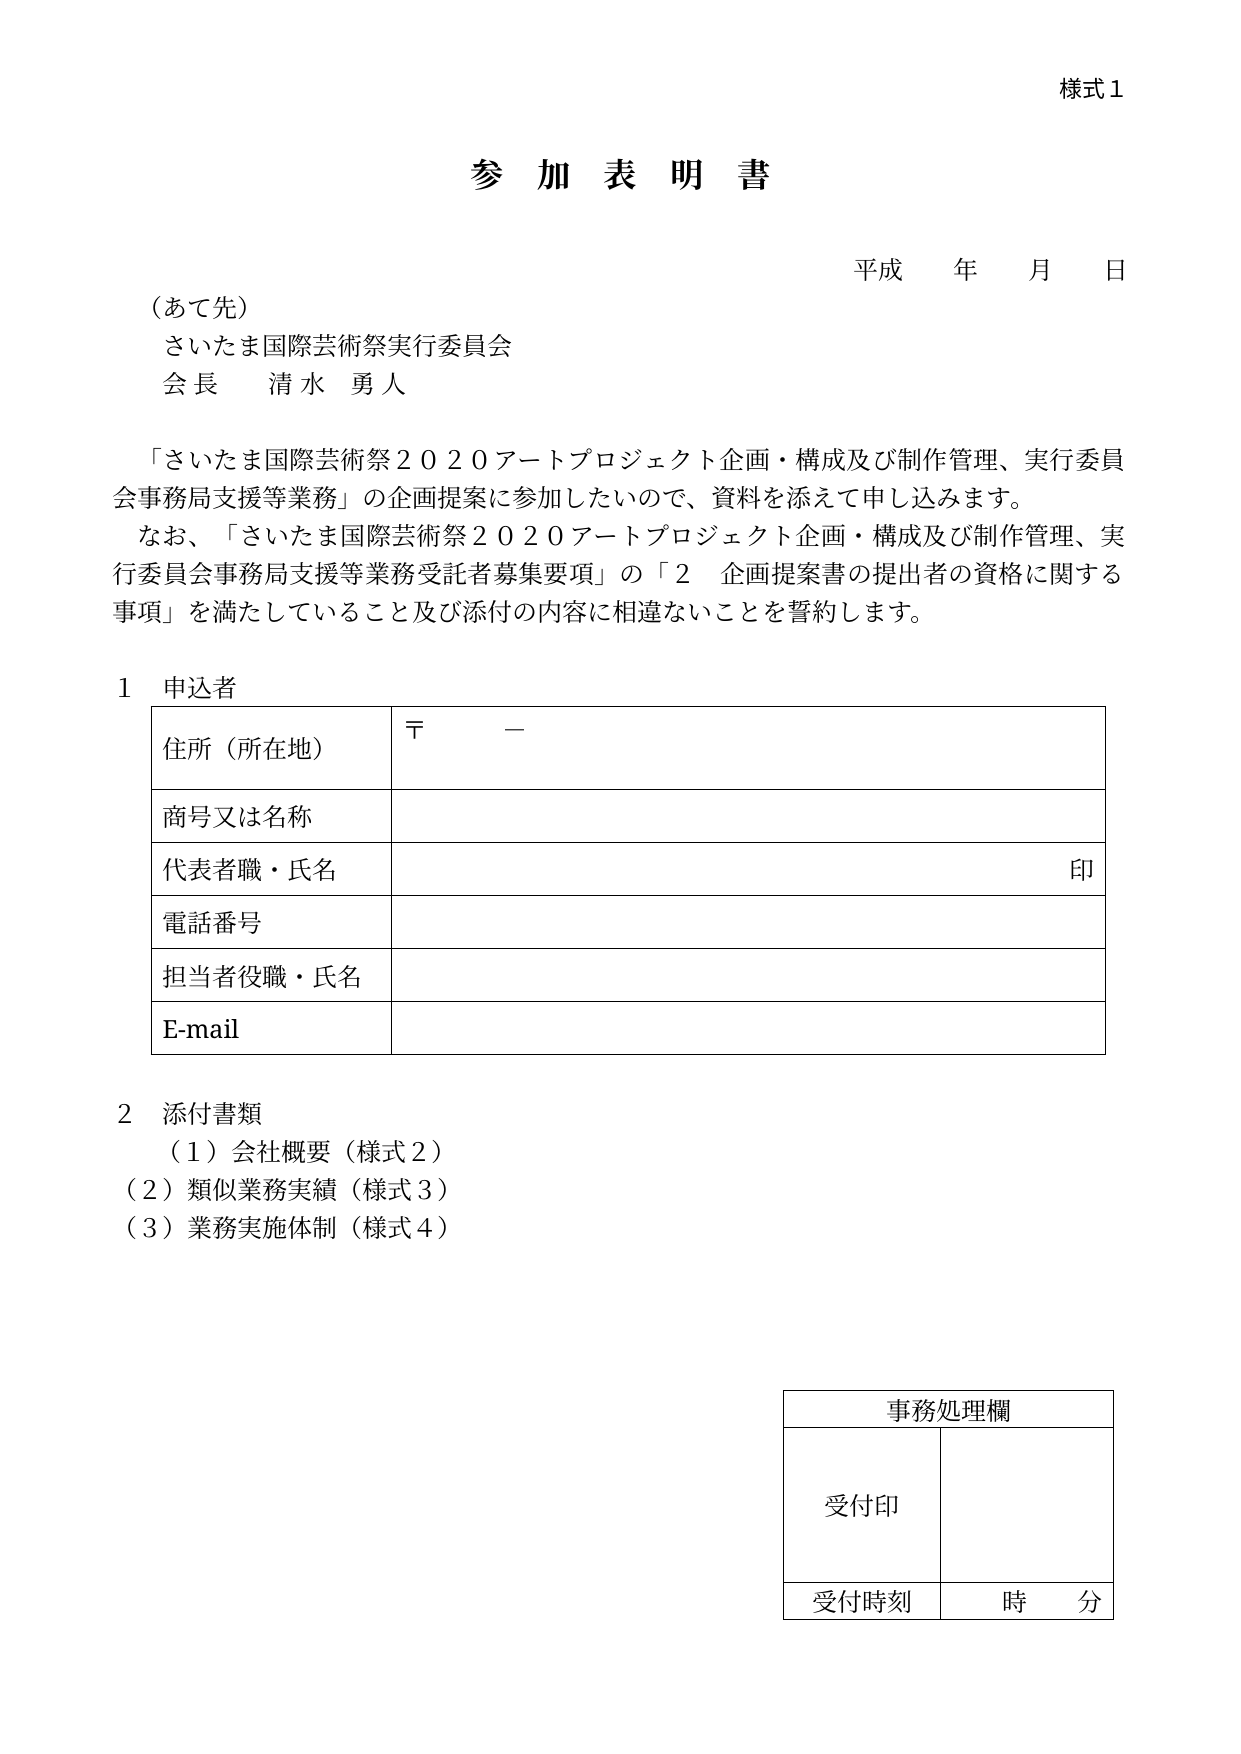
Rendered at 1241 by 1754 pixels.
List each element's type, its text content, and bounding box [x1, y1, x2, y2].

table_header 〒 － [392, 707, 1105, 789]
text なお、「さいたま国際芸術祭２０２０アートプロジェクト企画・構成及び制作管理、実行委員会事務局支援等業務受託者募集要項」の「２ 企画提案書の提出者の資格に関する事項」を満たしていること及び添付の内容に相違ないことを誓約します。 [112, 516, 1128, 630]
text さいたま国際芸術祭実行委員会 [162, 326, 1128, 364]
text 参 加 表 明 書 [112, 136, 1128, 212]
text ２ 添付書類 [112, 1093, 1128, 1131]
table_header 住所（所在地） [152, 707, 391, 789]
table_cell 担当者役職・氏名 [152, 949, 391, 1001]
table_cell E-mail [152, 1002, 391, 1054]
text （３）業務実施体制（様式４） [112, 1207, 1128, 1246]
table_cell 時 分 [941, 1583, 1113, 1619]
table_cell 受付印 [784, 1428, 940, 1582]
table_header 事務処理欄 [784, 1391, 1113, 1427]
text （１）会社概要（様式２） [156, 1131, 1128, 1169]
table_cell [941, 1428, 1113, 1582]
table_cell [392, 896, 1105, 948]
text 平成 年 月 日 [112, 249, 1128, 288]
text １ 申込者 [112, 668, 1128, 706]
text 会 長 清 水 勇 人 [112, 364, 1128, 402]
text （あて先） [137, 288, 1128, 326]
table_cell 商号又は名称 [152, 790, 391, 842]
table_cell 印 [392, 843, 1105, 895]
table_cell 電話番号 [152, 896, 391, 948]
table_cell [392, 790, 1105, 842]
table_cell 受付時刻 [784, 1583, 940, 1619]
table_cell [392, 1002, 1105, 1054]
table_cell [392, 949, 1105, 1001]
table_cell 代表者職・氏名 [152, 843, 391, 895]
text （２）類似業務実績（様式３） [112, 1169, 1128, 1207]
text 「さいたま国際芸術祭２０２０アートプロジェクト企画・構成及び制作管理、実行委員会事務局支援等業務」の企画提案に参加したいので、資料を添えて申し込みます。 [112, 440, 1128, 516]
